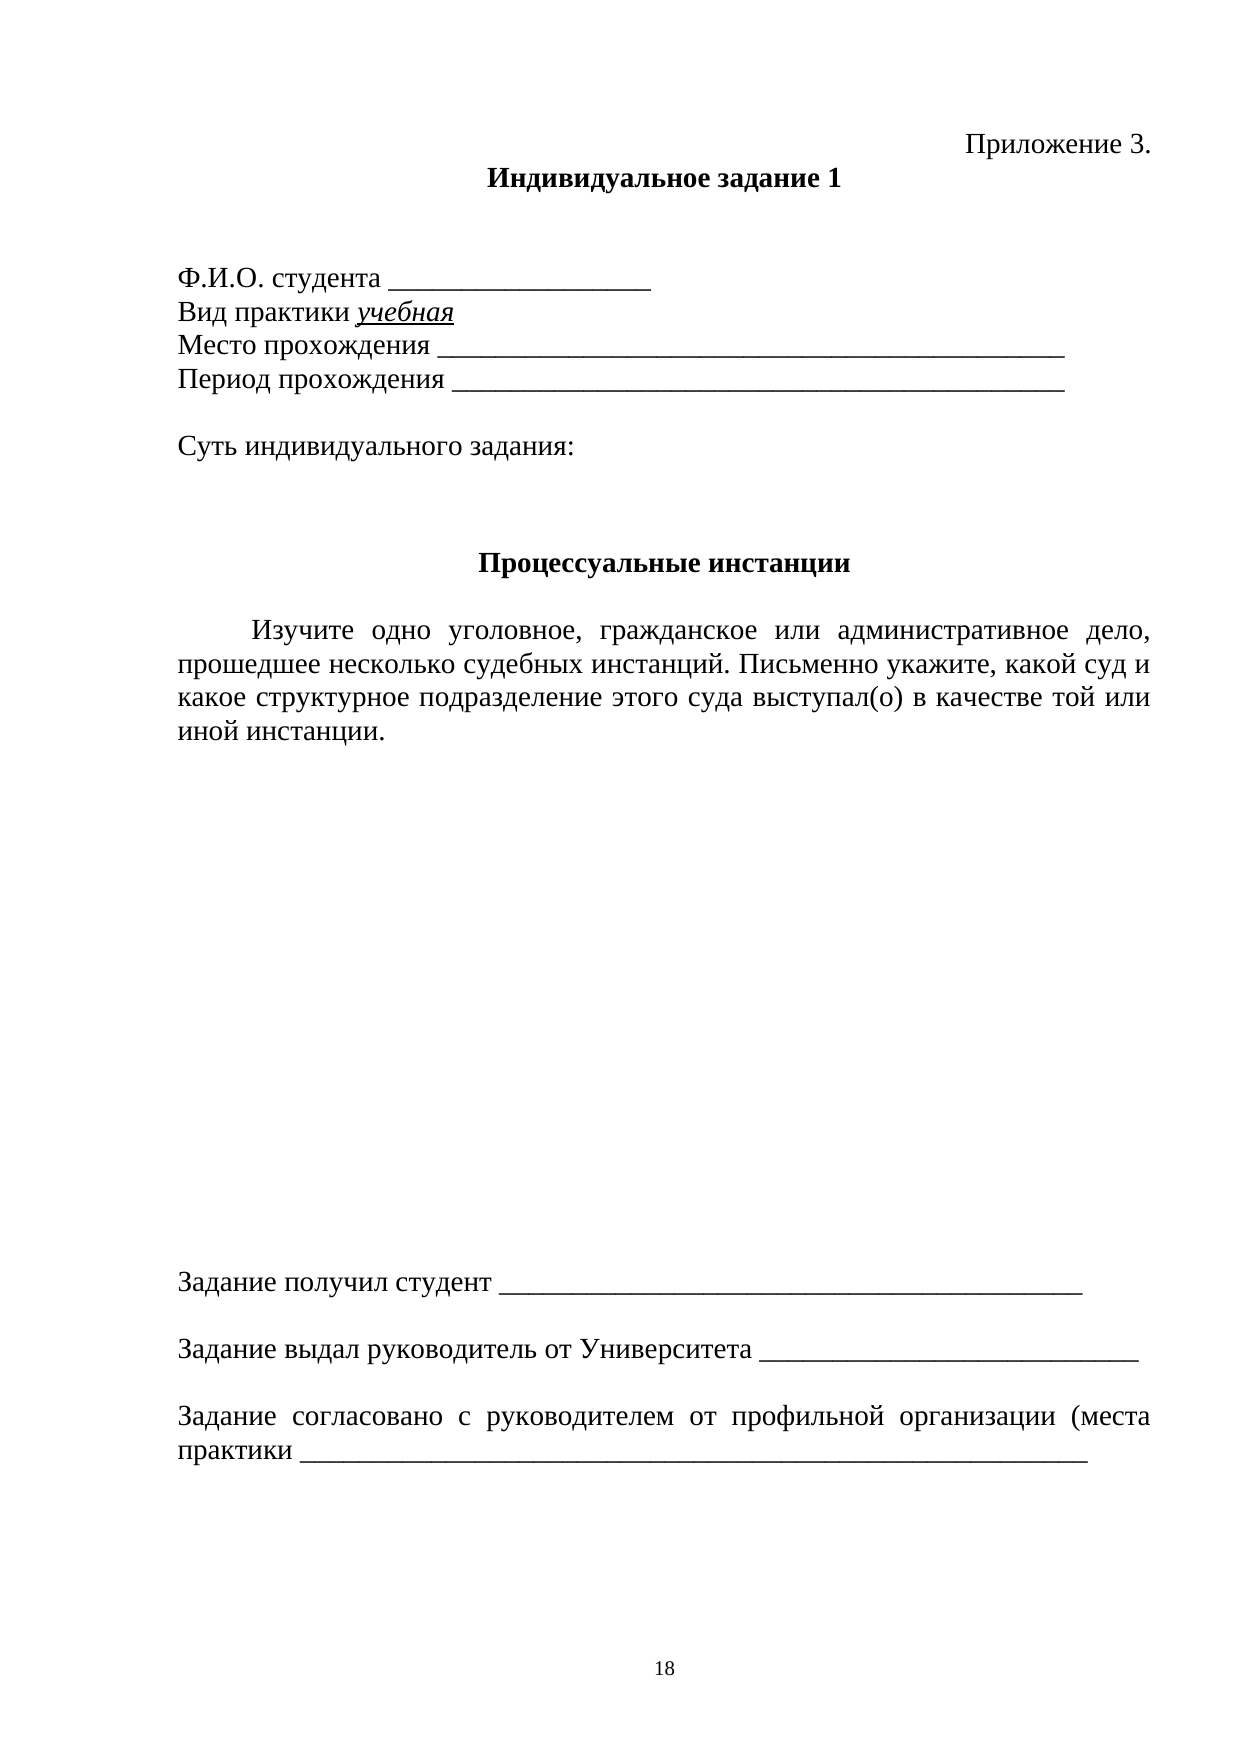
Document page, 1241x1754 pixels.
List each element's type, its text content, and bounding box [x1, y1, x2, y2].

text Приложение 3. [177, 126, 1152, 160]
text Задание выдал руководитель от Университета __________________________ [177, 1331, 1152, 1365]
text Индивидуальное задание 1 [177, 160, 1152, 193]
text Задание получил студент ________________________________________ [177, 1264, 1152, 1298]
text Изучите одно уголовное, гражданское или административное дело, прошедшее несколько судебных инстанций. Письменно укажите, какой суд и какое структурное подразделение этого суда выступал(о) в качестве той или иной инстанции. [177, 612, 1152, 747]
text Период прохождения __________________________________________ [177, 361, 1152, 394]
text Место прохождения ___________________________________________ [177, 327, 1152, 361]
text Вид практики учебная [177, 294, 1152, 327]
text Задание согласовано с руководителем от профильной организации (места практики ______________________________________________________ [177, 1398, 1152, 1466]
text Процессуальные инстанции [177, 545, 1152, 579]
text Ф.И.О. студента __________________ [177, 260, 1152, 294]
text Суть индивидуального задания: [177, 428, 1152, 462]
